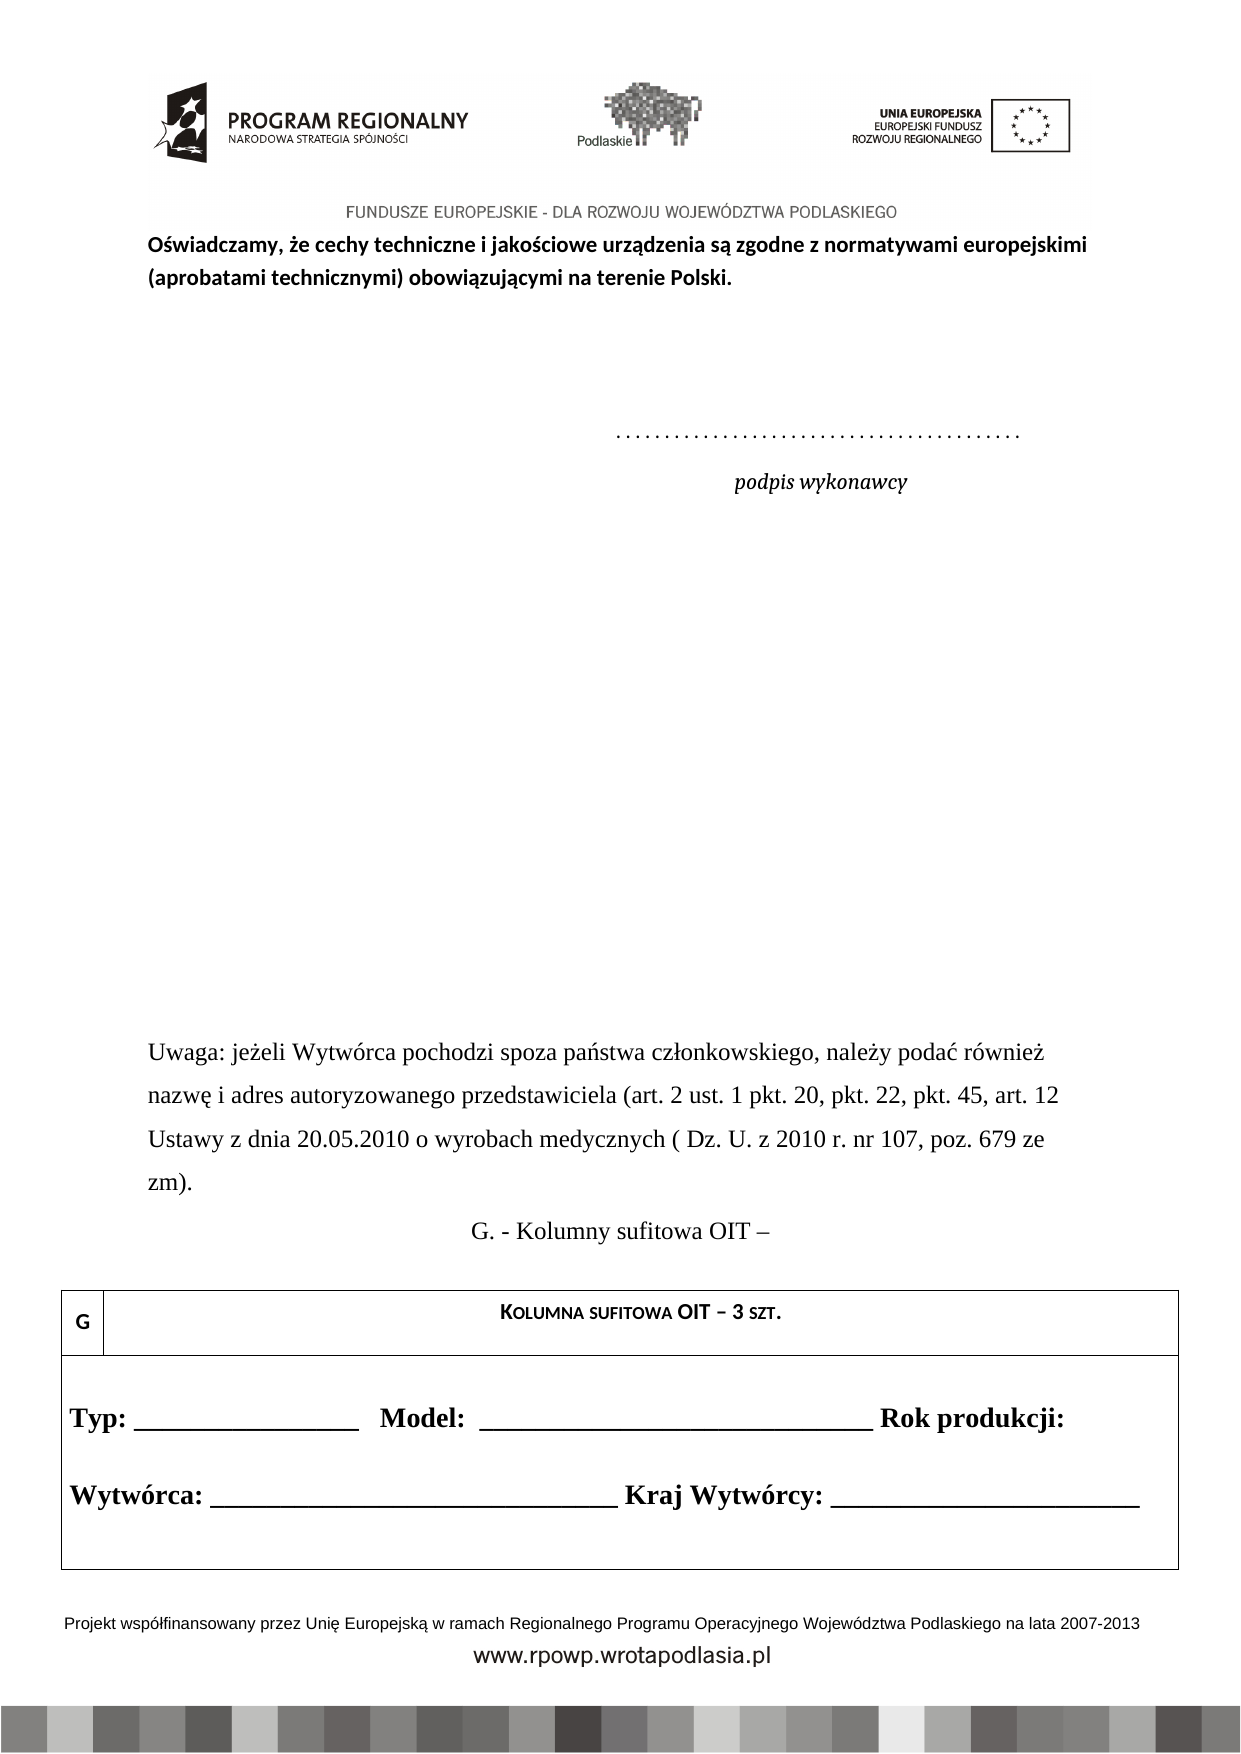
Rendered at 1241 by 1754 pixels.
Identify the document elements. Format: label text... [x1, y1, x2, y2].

text . . . . . . . . . . . . . . . . . . . . . . . . . . . . . . . . . . . . . . . . . . [148, 418, 1093, 444]
text Uwaga: jeżeli Wytwórca pochodzi spoza państwa członkowskiego, należy podać również nazwę i adres autoryzowanego przedstawiciela (art. 2 ust. 1 pkt. 20, pkt. 22, pkt. 45, art. 12 Ustawy z dnia 20.05.2010 o wyrobach medycznych ( Dz. U. z 2010 r. nr 107, poz. 679 ze zm). [148, 1037, 1093, 1196]
text Oświadczamy, że cechy techniczne i jakościowe urządzenia są zgodne z normatywami europejskimi (aprobatami technicznymi) obowiązującymi na terenie Polski. [148, 231, 1152, 291]
text podpis wykonawcy [148, 469, 1093, 495]
picture [0, 1636, 1241, 1754]
picture [147, 73, 1093, 231]
table_header Kolumna sufitowa OIT – 3 szt. [104, 1291, 1178, 1355]
table_header G [62, 1291, 103, 1355]
text G. - Kolumny sufitowa OIT – [148, 1216, 1093, 1245]
